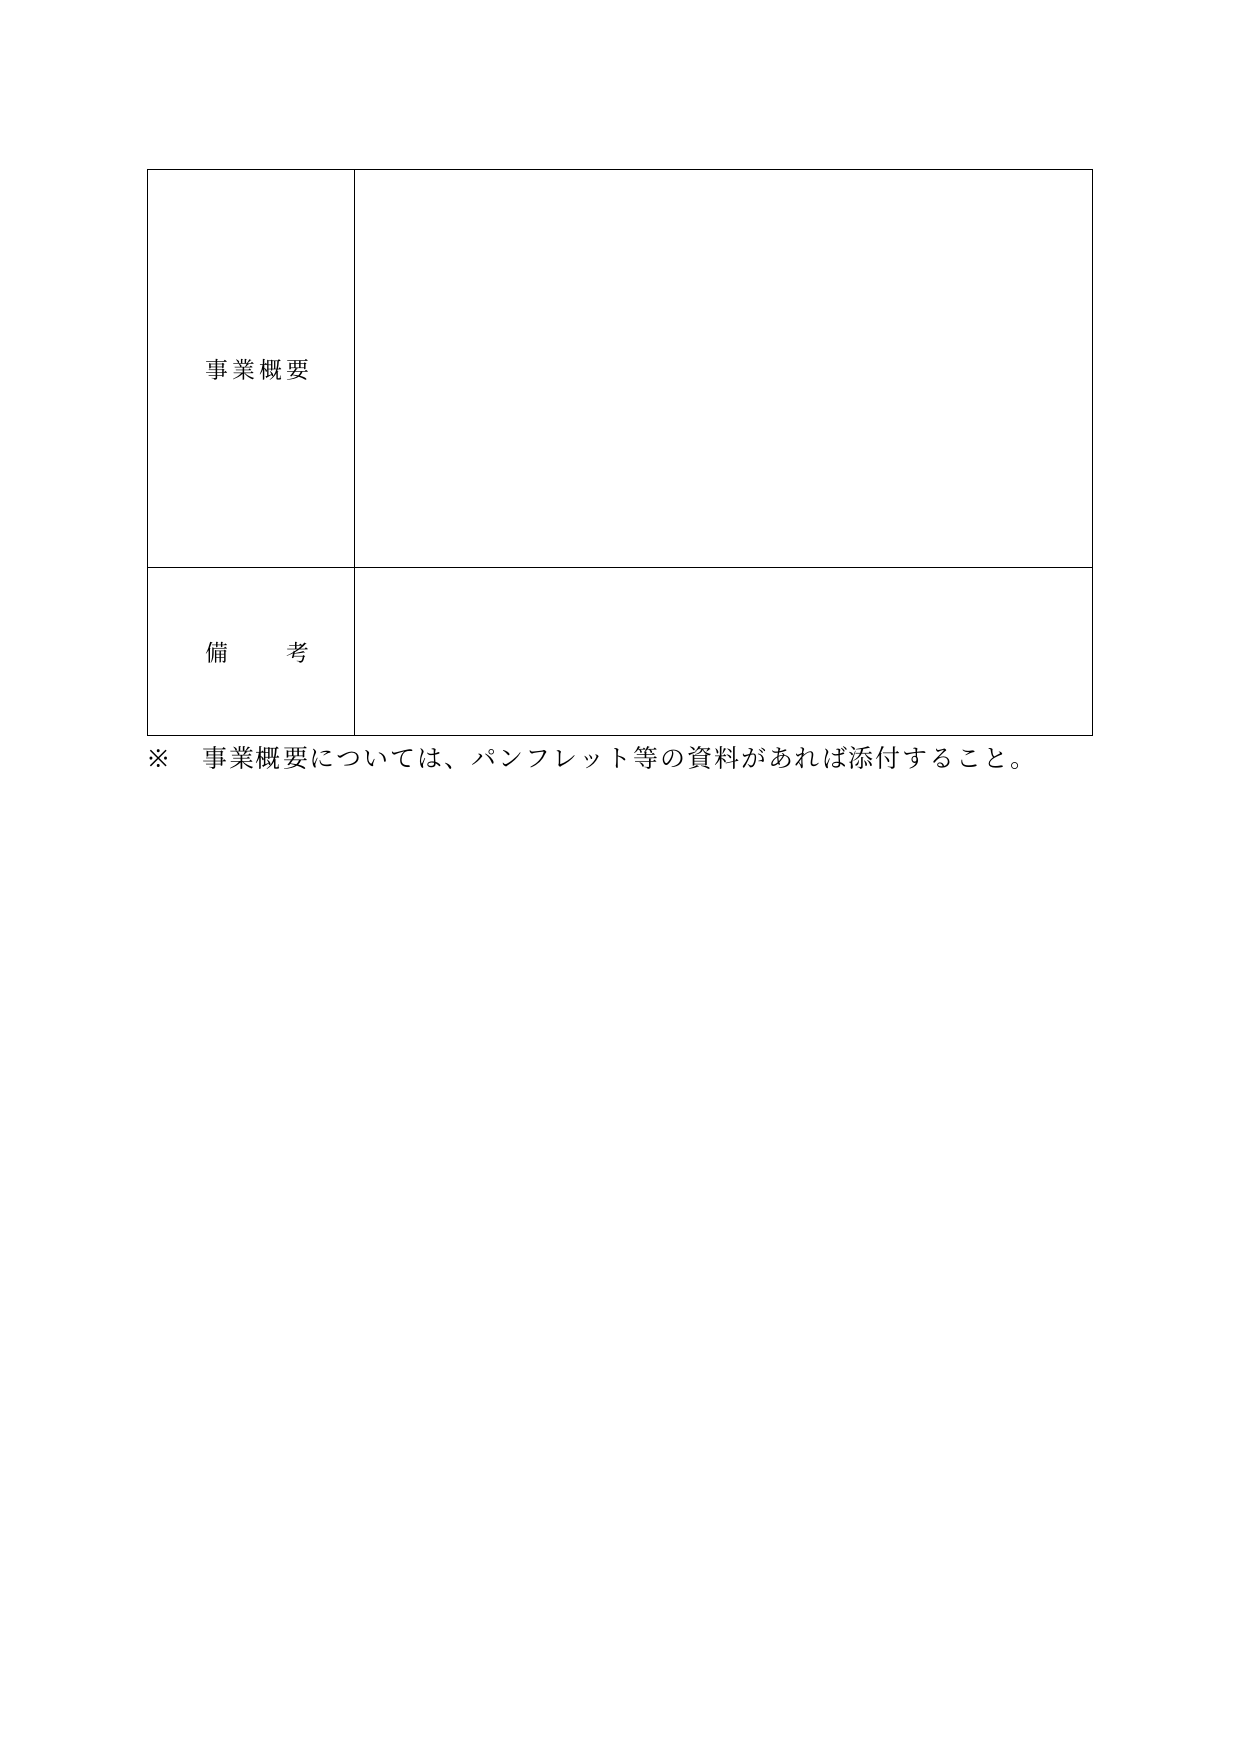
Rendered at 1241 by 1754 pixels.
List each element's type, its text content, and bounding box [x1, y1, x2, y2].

table_cell [355, 170, 1092, 567]
text ※ 事業概要については、パンフレット等の資料があれば添付すること。 [148, 736, 1092, 778]
table_cell 備 考 [148, 568, 354, 735]
table_cell [355, 568, 1092, 735]
table_cell 事業概要 [148, 170, 354, 567]
